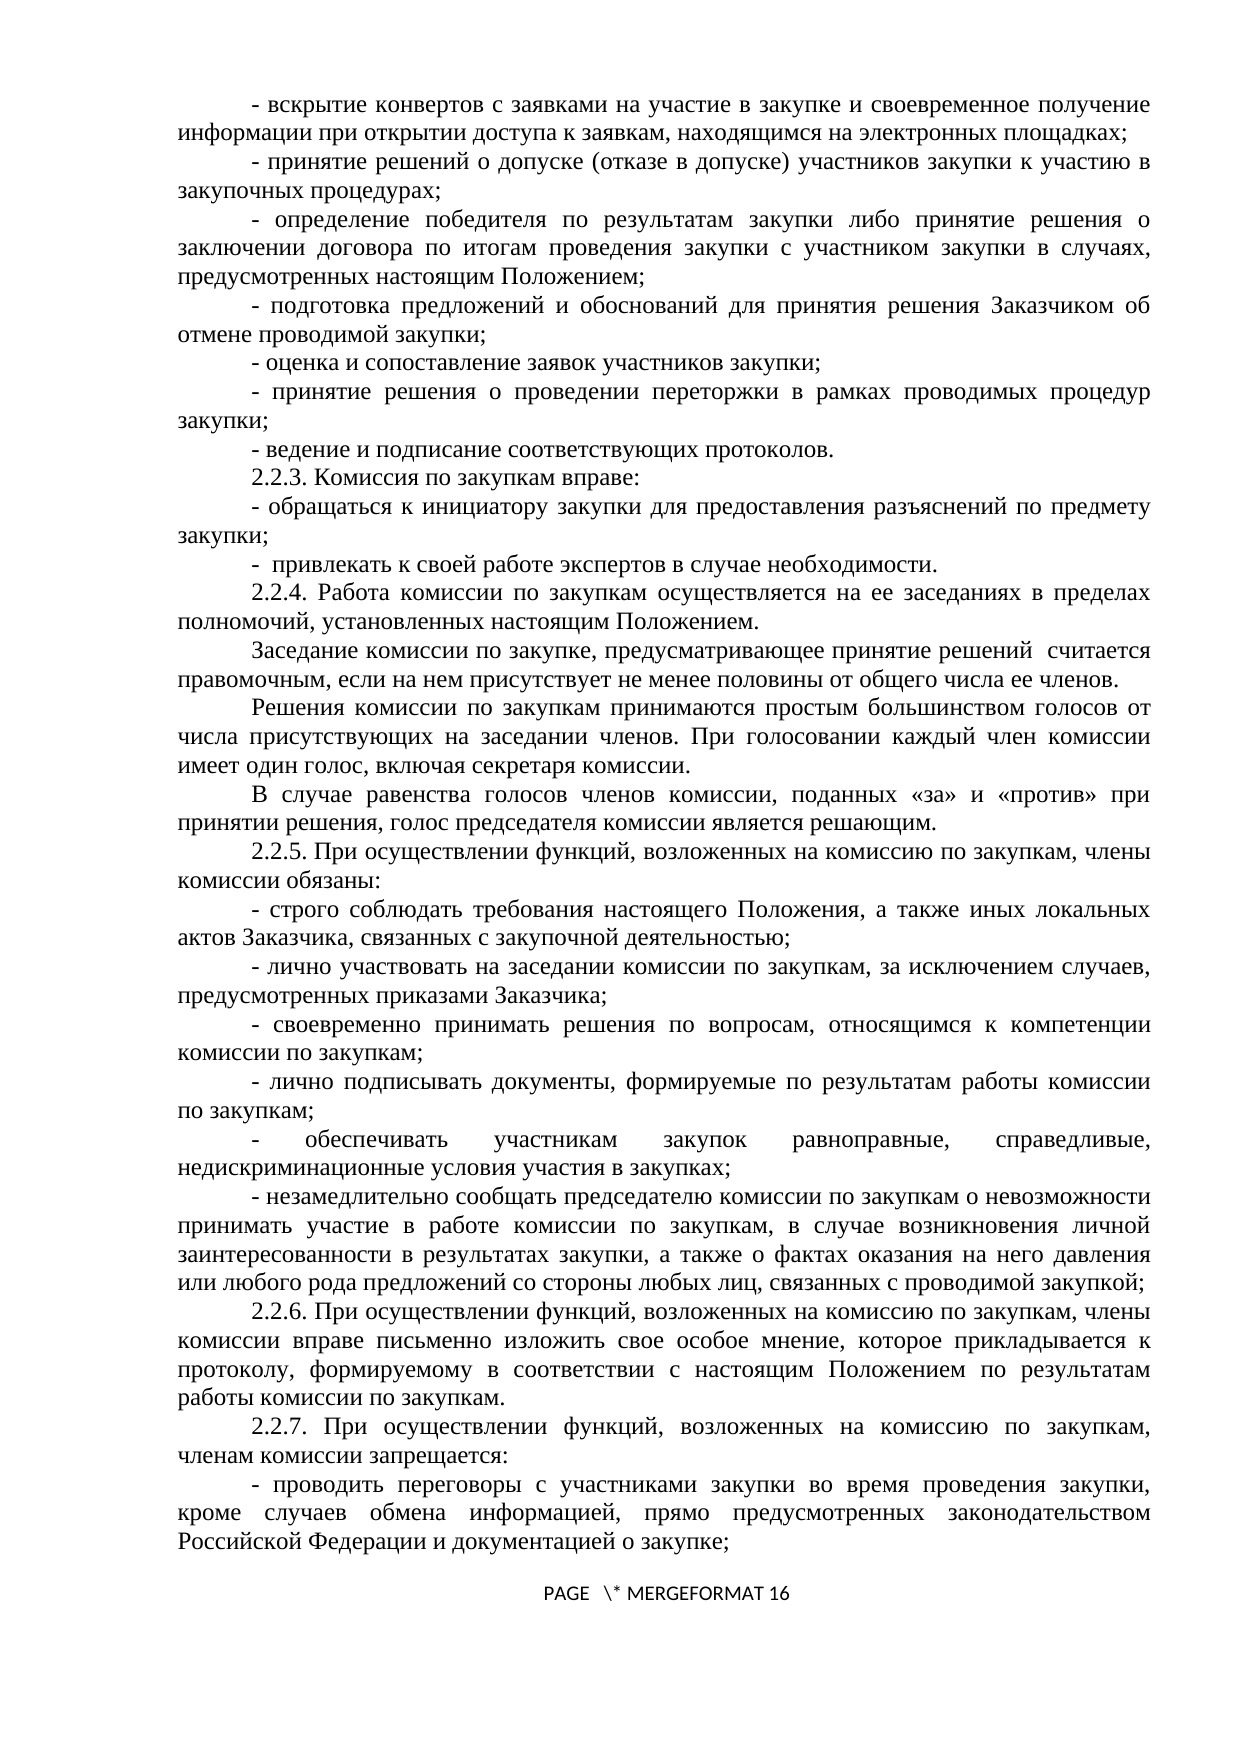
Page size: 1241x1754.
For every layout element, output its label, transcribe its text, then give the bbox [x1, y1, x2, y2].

text 2.2.7. При осуществлении функций, возложенных на комиссию по закупкам, членам комиссии запрещается: [177, 1411, 1152, 1469]
text 2.2.5. При осуществлении функций, возложенных на комиссию по закупкам, члены комиссии обязаны: [177, 836, 1152, 894]
text - строго соблюдать требования настоящего Положения, а также иных локальных актов Заказчика, связанных с закупочной деятельностью; [177, 894, 1152, 951]
text - ведение и подписание соответствующих протоколов. [177, 434, 1152, 462]
text - лично участвовать на заседании комиссии по закупкам, за исключением случаев, предусмотренных приказами Заказчика; [177, 951, 1152, 1009]
text 2.2.4. Работа комиссии по закупкам осуществляется на ее заседаниях в пределах полномочий, установленных настоящим Положением. [177, 577, 1152, 635]
text Заседание комиссии по закупке, предусматривающее принятие решений считается правомочным, если на нем присутствует не менее половины от общего числа ее членов. [177, 635, 1152, 692]
text В случае равенства голосов членов комиссии, поданных «за» и «против» при принятии решения, голос председателя комиссии является решающим. [177, 779, 1152, 836]
text - обращаться к инициатору закупки для предоставления разъяснений по предмету закупки; [177, 491, 1152, 549]
text Решения комиссии по закупкам принимаются простым большинством голосов от числа присутствующих на заседании членов. При голосовании каждый член комиссии имеет один голос, включая секретаря комиссии. [177, 692, 1152, 779]
text - вскрытие конвертов с заявками на участие в закупке и своевременное получение информации при открытии доступа к заявкам, находящимся на электронных площадках; [177, 89, 1152, 146]
text - проводить переговоры с участниками закупки во время проведения закупки, кроме случаев обмена информацией, прямо предусмотренных законодательством Российской Федерации и документацией о закупке; [177, 1469, 1152, 1555]
text - обеспечивать участникам закупок равноправные, справедливые, недискриминационные условия участия в закупках; [177, 1124, 1152, 1181]
text - определение победителя по результатам закупки либо принятие решения о заключении договора по итогам проведения закупки с участником закупки в случаях, предусмотренных настоящим Положением; [177, 204, 1152, 290]
text 2.2.6. При осуществлении функций, возложенных на комиссию по закупкам, члены комиссии вправе письменно изложить свое особое мнение, которое прикладывается к протоколу, формируемому в соответствии с настоящим Положением по результатам работы комиссии по закупкам. [177, 1296, 1152, 1411]
text - принятие решений о допуске (отказе в допуске) участников закупки к участию в закупочных процедурах; [177, 146, 1152, 204]
text - принятие решения о проведении переторжки в рамках проводимых процедур закупки; [177, 376, 1152, 434]
text - привлекать к своей работе экспертов в случае необходимости. [177, 549, 1152, 577]
text - лично подписывать документы, формируемые по результатам работы комиссии по закупкам; [177, 1066, 1152, 1124]
text - оценка и сопоставление заявок участников закупки; [177, 347, 1152, 376]
text 2.2.3. Комиссия по закупкам вправе: [177, 462, 1152, 491]
text - незамедлительно сообщать председателю комиссии по закупкам о невозможности принимать участие в работе комиссии по закупкам, в случае возникновения личной заинтересованности в результатах закупки, а также о фактах оказания на него давления или любого рода предложений со стороны любых лиц, связанных с проводимой закупкой; [177, 1181, 1152, 1296]
text - своевременно принимать решения по вопросам, относящимся к компетенции комиссии по закупкам; [177, 1009, 1152, 1066]
text - подготовка предложений и обоснований для принятия решения Заказчиком об отмене проводимой закупки; [177, 290, 1152, 347]
